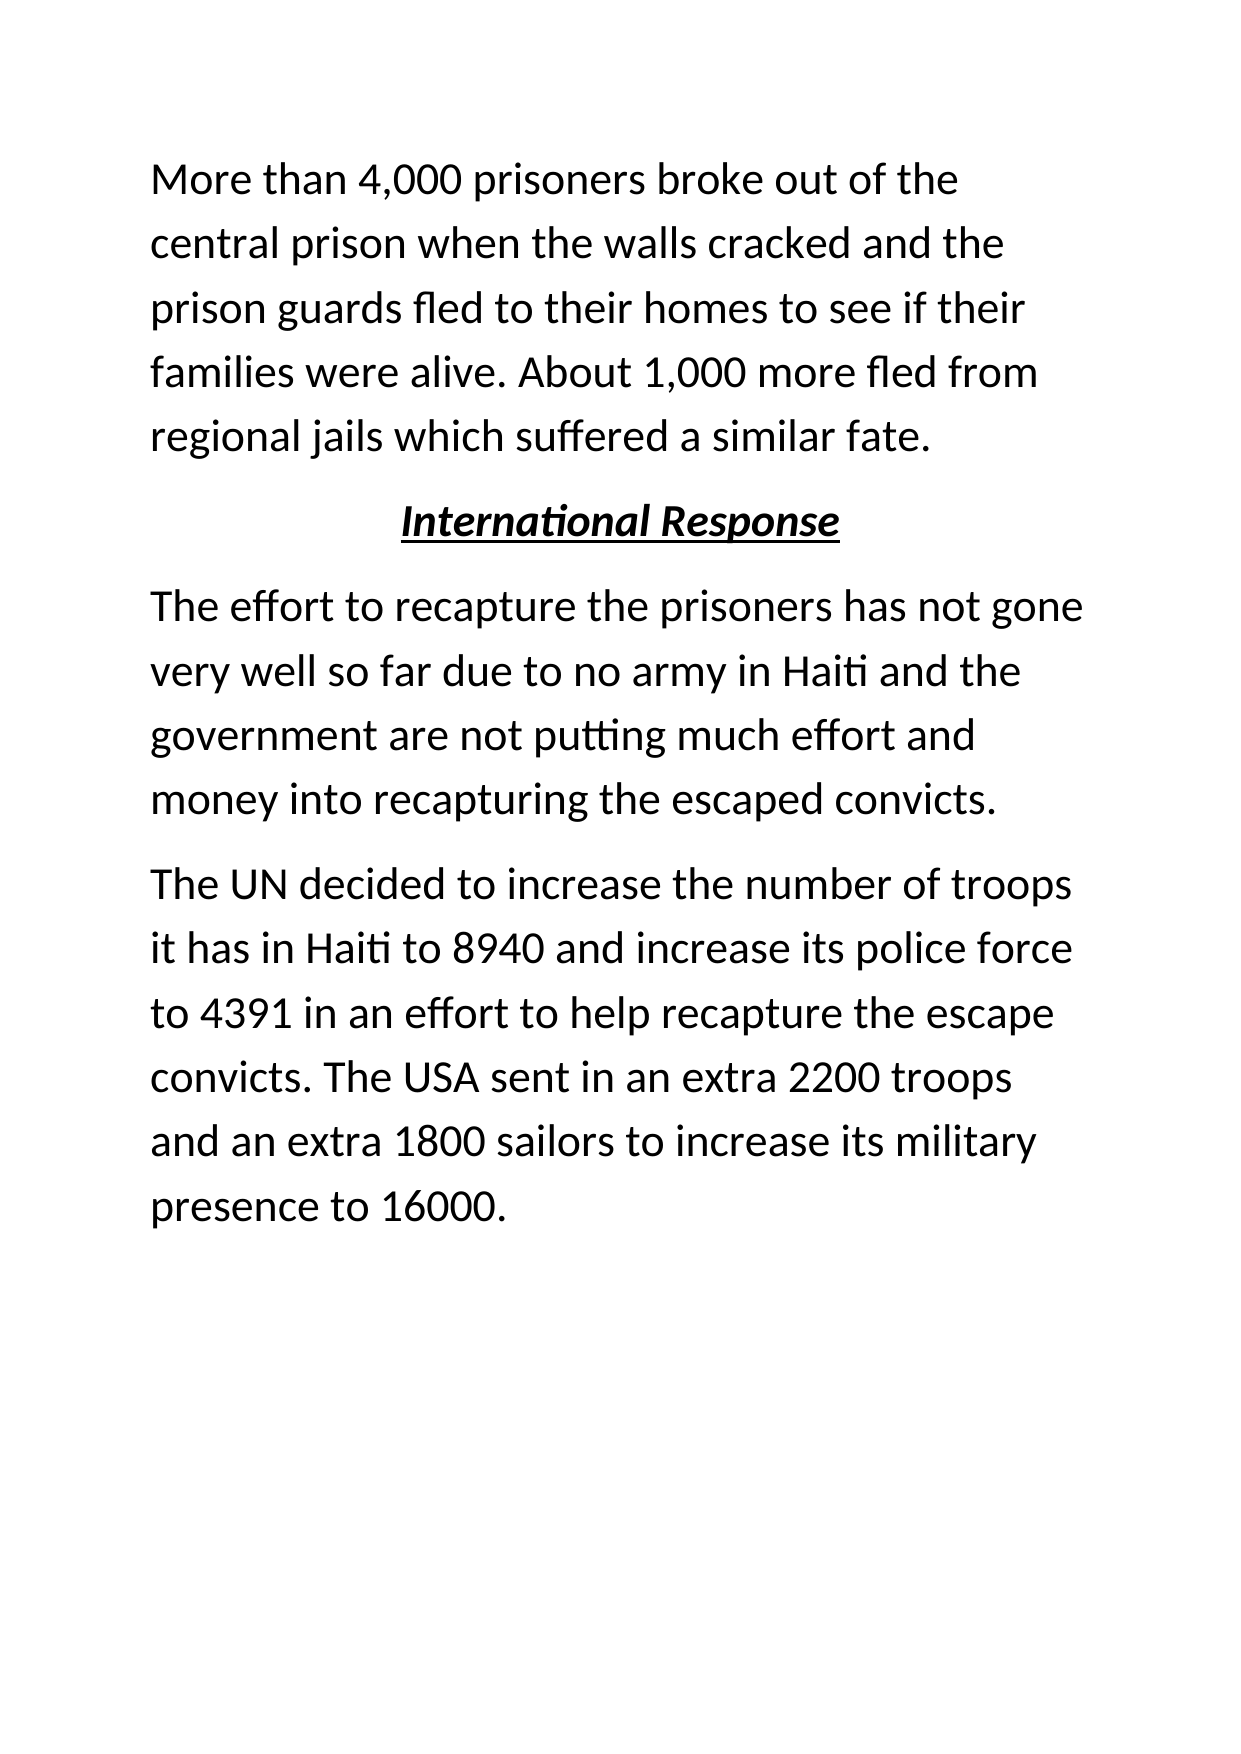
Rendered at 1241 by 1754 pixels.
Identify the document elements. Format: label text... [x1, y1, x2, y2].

text The UN decided to increase the number of troops it has in Haiti to 8940 and increase its police force to 4391 in an effort to help recapture the escape convicts. The USA sent in an extra 2200 troops and an extra 1800 sailors to increase its military presence to 16000. [150, 855, 1090, 1232]
text International Response [150, 492, 1090, 548]
text More than 4,000 prisoners broke out of the central prison when the walls cracked and the prison guards fled to their homes to see if their families were alive. About 1,000 more fled from regional jails which suffered a similar fate. [150, 150, 1090, 463]
text The effort to recapture the prisoners has not gone very well so far due to no army in Haiti and the government are not putting much effort and money into recapturing the escaped convicts. [150, 577, 1090, 826]
